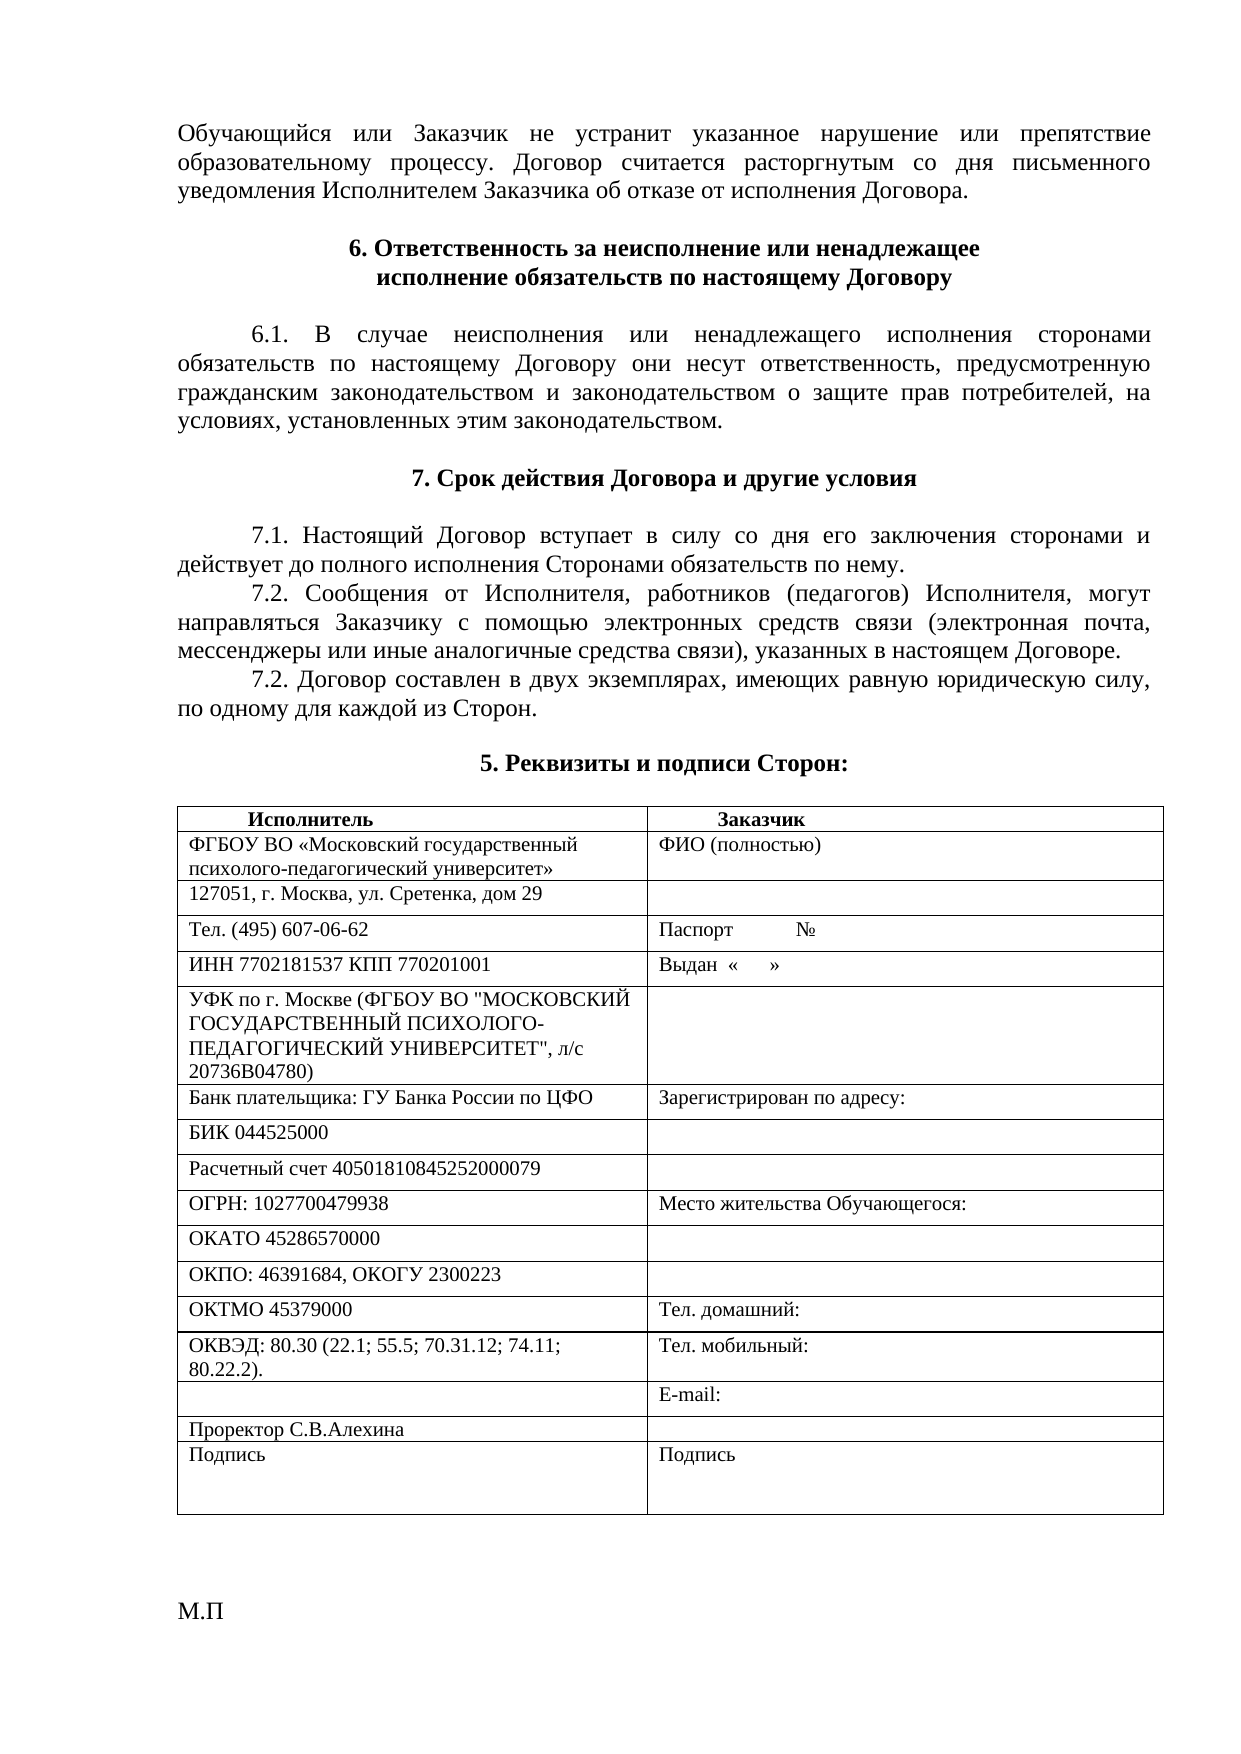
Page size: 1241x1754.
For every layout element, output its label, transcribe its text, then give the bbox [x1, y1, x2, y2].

table_cell [648, 1120, 1163, 1154]
table_header Заказчик [648, 807, 1163, 831]
table_cell [648, 1226, 1163, 1261]
table_cell [648, 1417, 1163, 1441]
table_cell Место жительства Обучающегося: [648, 1191, 1163, 1225]
table_cell БИК 044525000 [178, 1120, 647, 1154]
table_cell ФИО (полностью) [648, 832, 1163, 880]
table_cell Зарегистрирован по адресу: [648, 1085, 1163, 1119]
text 7.2. Сообщения от Исполнителя, работников (педагогов) Исполнителя, могут направляться Заказчику с помощью электронных средств связи (электронная почта, мессенджеры или иные аналогичные средства связи), указанных в настоящем Договоре. [177, 578, 1152, 664]
table_cell E-mail: [648, 1382, 1163, 1416]
table_cell [648, 1262, 1163, 1296]
table_cell . Москва, ул. Сретенка, дом 29 [178, 881, 647, 915]
table_cell ОКТМО 45379000 [178, 1297, 647, 1331]
text 6.1. В случае неисполнения или ненадлежащего исполнения сторонами обязательств по настоящему Договору они несут ответственность, предусмотренную гражданским законодательством и законодательством о защите прав потребителей, на условиях, установленных этим законодательством. [177, 319, 1152, 434]
table_cell Подпись [648, 1442, 1163, 1514]
text 5. Реквизиты и подписи Сторон: [177, 748, 1152, 777]
table_cell УФК по г. Москве (ФГБОУ ВО "МОСКОВСКИЙ ГОСУДАРСТВЕННЫЙ ПСИХОЛОГО-ПЕДАГОГИЧЕСКИЙ УНИВЕРСИТЕТ", л/с 20736В04780) [178, 987, 647, 1083]
table_cell ОГРН: 1027700479938 [178, 1191, 647, 1225]
table_cell [648, 881, 1163, 915]
text М.П [177, 1596, 1152, 1624]
table_header Исполнитель [178, 807, 647, 831]
table_cell Паспорт № [648, 916, 1163, 951]
table_cell Банк плательщика: ГУ Банка России по ЦФО [178, 1085, 647, 1119]
table_cell Расчетный счет 40501810845252000079 [178, 1155, 647, 1190]
text 7.2. Договор составлен в двух экземплярах, имеющих равную юридическую силу, по одному для каждой из Сторон. [177, 664, 1152, 722]
table_cell [178, 1382, 647, 1416]
table_cell Подпись [178, 1442, 647, 1514]
text исполнение обязательств по настоящему Договору [177, 262, 1152, 291]
table_cell Проректор С.В.Алехина [178, 1417, 647, 1441]
table_cell ОКПО: 46391684, ОКОГУ 2300223 [178, 1262, 647, 1296]
table_cell Тел. домашний: [648, 1297, 1163, 1331]
table_cell [648, 1155, 1163, 1190]
text 7.1. Настоящий Договор вступает в силу со дня его заключения сторонами и действует до полного исполнения Сторонами обязательств по нему. [177, 521, 1152, 578]
table_cell Тел. (495) 607-06-62 [178, 916, 647, 951]
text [177, 118, 1152, 204]
table_cell ОКВЭД: 80.30 (22.1; 55.5; 70.31.12; 74.11; 80.22.2). [178, 1333, 647, 1381]
table_cell Тел. мобильный: [648, 1333, 1163, 1381]
table_cell ОКАТО 45286570000 [178, 1226, 647, 1261]
table_cell ИНН 7702181537 КПП 770201001 [178, 952, 647, 986]
text 6. Ответственность за неисполнение или ненадлежащее [177, 233, 1152, 262]
table_cell [648, 987, 1163, 1083]
text 7. Срок действия Договора и другие условия [177, 463, 1152, 492]
table_cell ФГБОУ ВО «Московский государственный психолого-педагогический университет» [178, 832, 647, 880]
table_cell Выдан « » [648, 952, 1163, 986]
